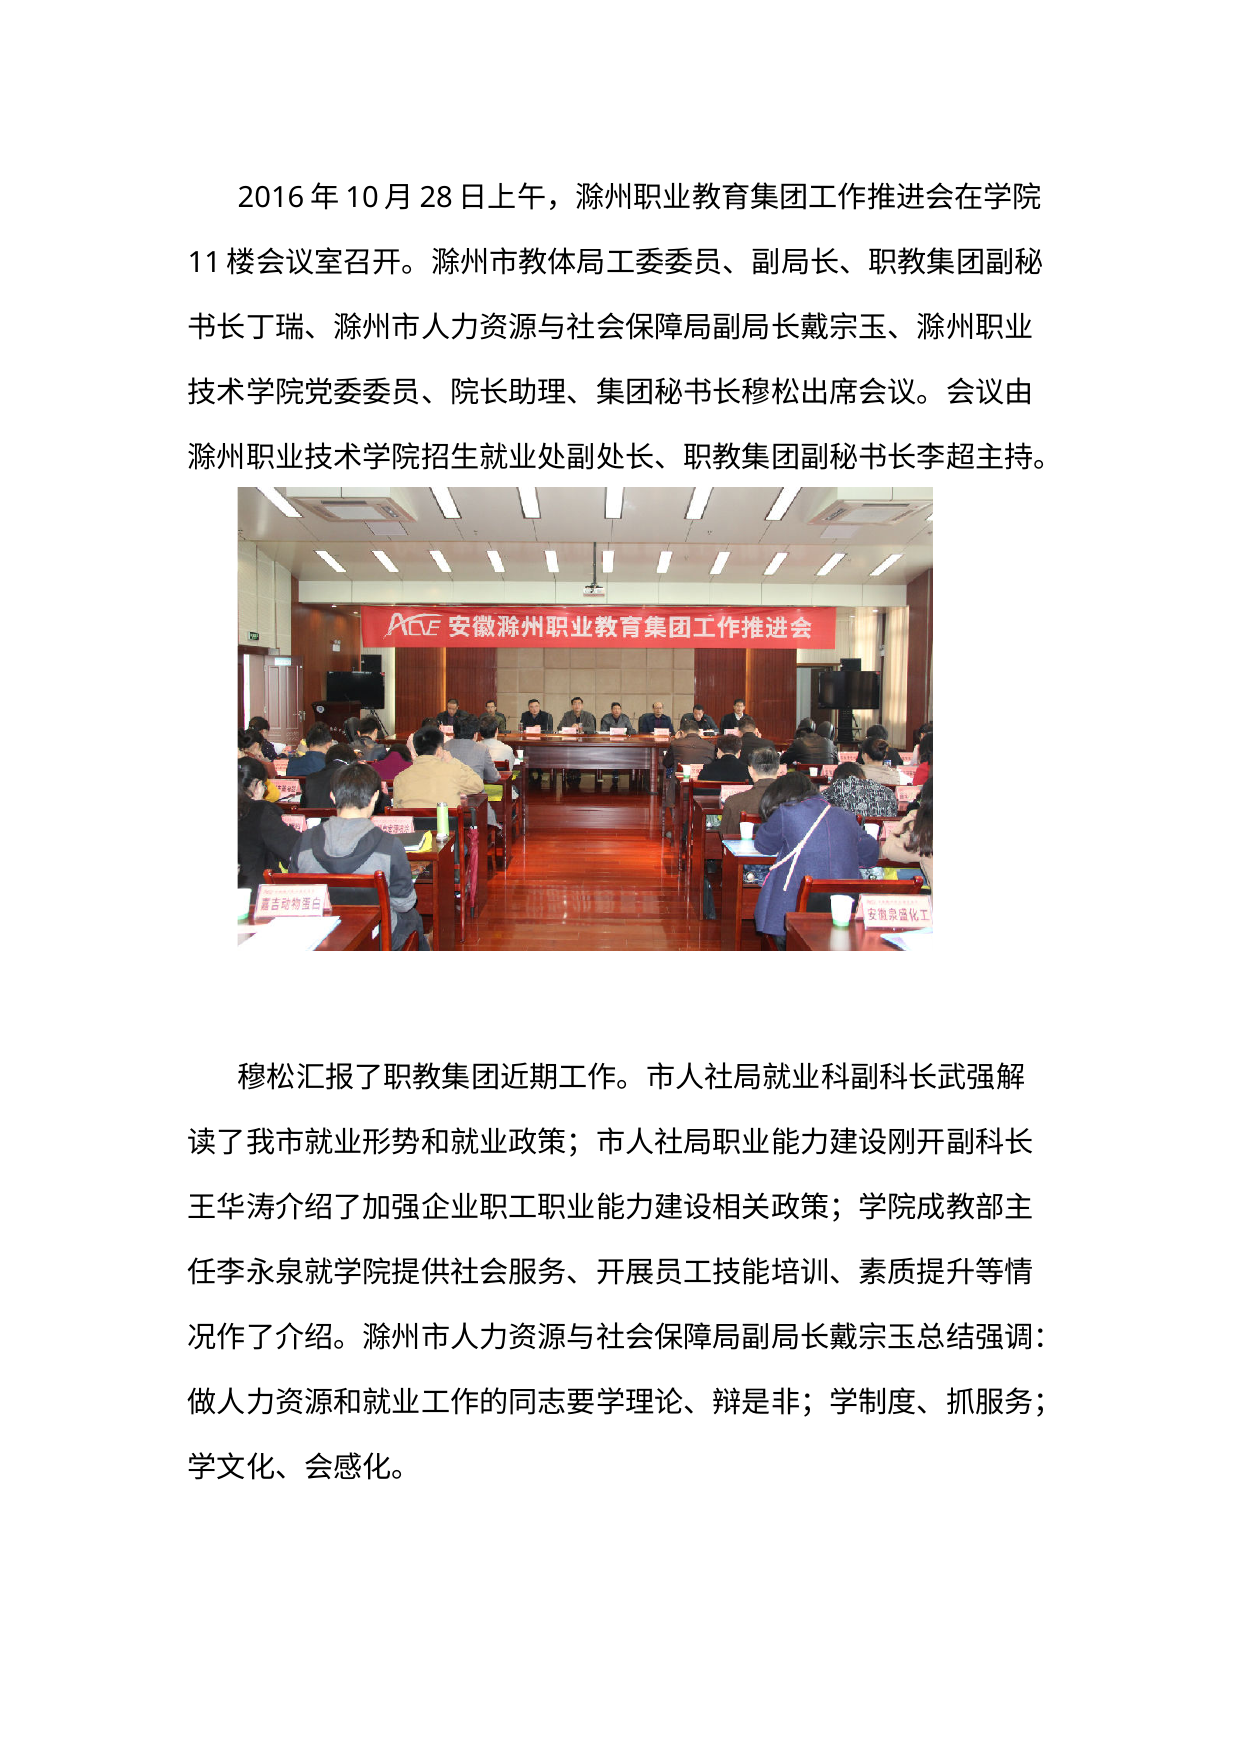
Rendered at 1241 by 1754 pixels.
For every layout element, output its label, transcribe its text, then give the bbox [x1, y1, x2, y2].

picture [237, 487, 933, 951]
text 穆松汇报了职教集团近期工作。市人社局就业科副科长武强解读了我市就业形势和就业政策；市人社局职业能力建设刚开副科长王华涛介绍了加强企业职工职业能力建设相关政策；学院成教部主任李永泉就学院提供社会服务、开展员工技能培训、素质提升等情况作了介绍。滁州市人力资源与社会保障局副局长戴宗玉总结强调：做人力资源和就业工作的同志要学理论、辩是非；学制度、抓服务；学文化、会感化。 [187, 1043, 1053, 1498]
text 2016年10月28日上午，滁州职业教育集团工作推进会在学院11楼会议室召开。滁州市教体局工委委员、副局长、职教集团副秘书长丁瑞、滁州市人力资源与社会保障局副局长戴宗玉、滁州职业技术学院党委委员、院长助理、集团秘书长穆松出席会议。会议由滁州职业技术学院招生就业处副处长、职教集团副秘书长李超主持。 [187, 162, 1053, 487]
